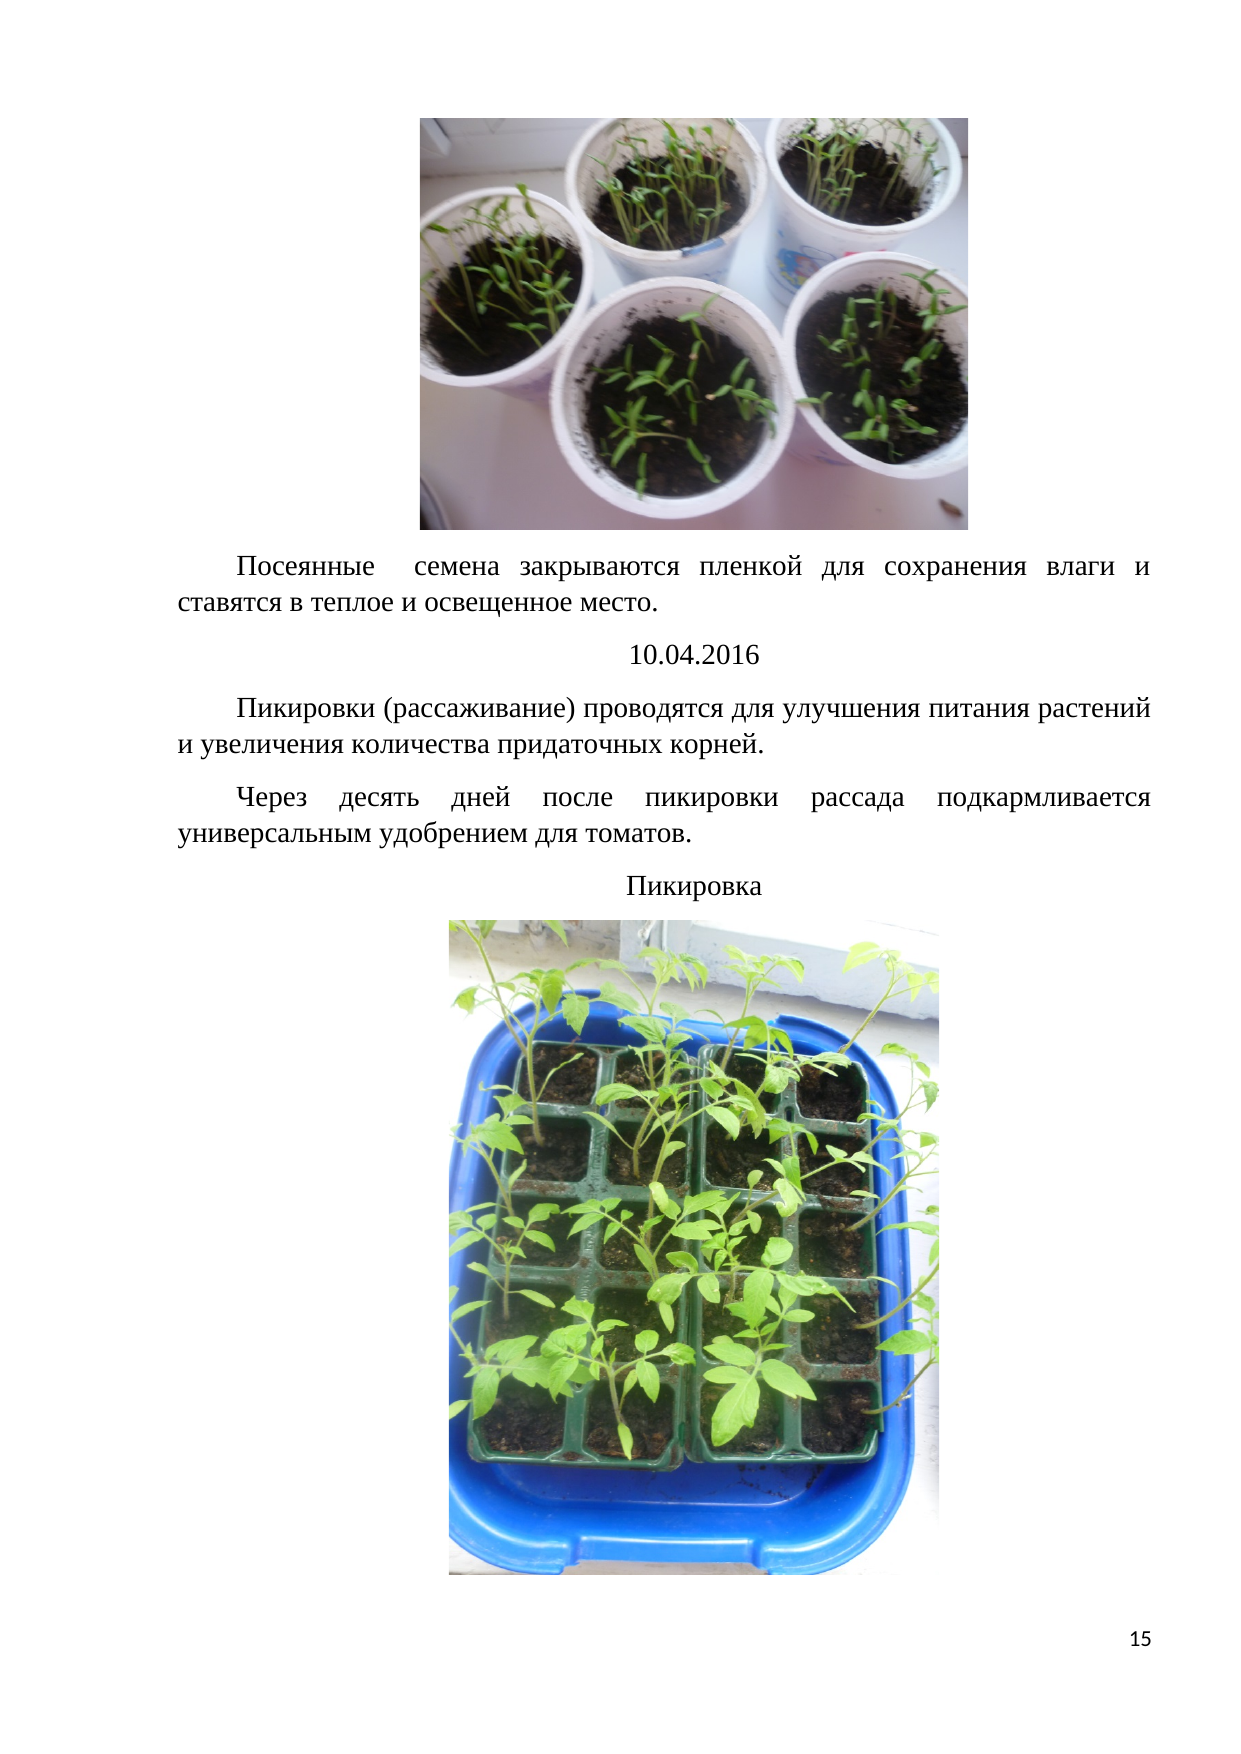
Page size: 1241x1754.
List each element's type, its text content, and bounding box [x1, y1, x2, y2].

text Пикировка [177, 868, 1152, 902]
picture [419, 118, 969, 530]
picture [448, 920, 940, 1575]
text Пикировки (рассаживание) проводятся для улучшения питания растений и увеличения количества придаточных корней. [177, 690, 1152, 760]
text Посеянные семена закрываются пленкой для сохранения влаги и ставятся в теплое и освещенное место. [177, 548, 1152, 618]
text Через десять дней после пикировки рассада подкармливается универсальным удобрением для томатов. [177, 779, 1152, 849]
text 10.04.2016 [177, 637, 1152, 671]
